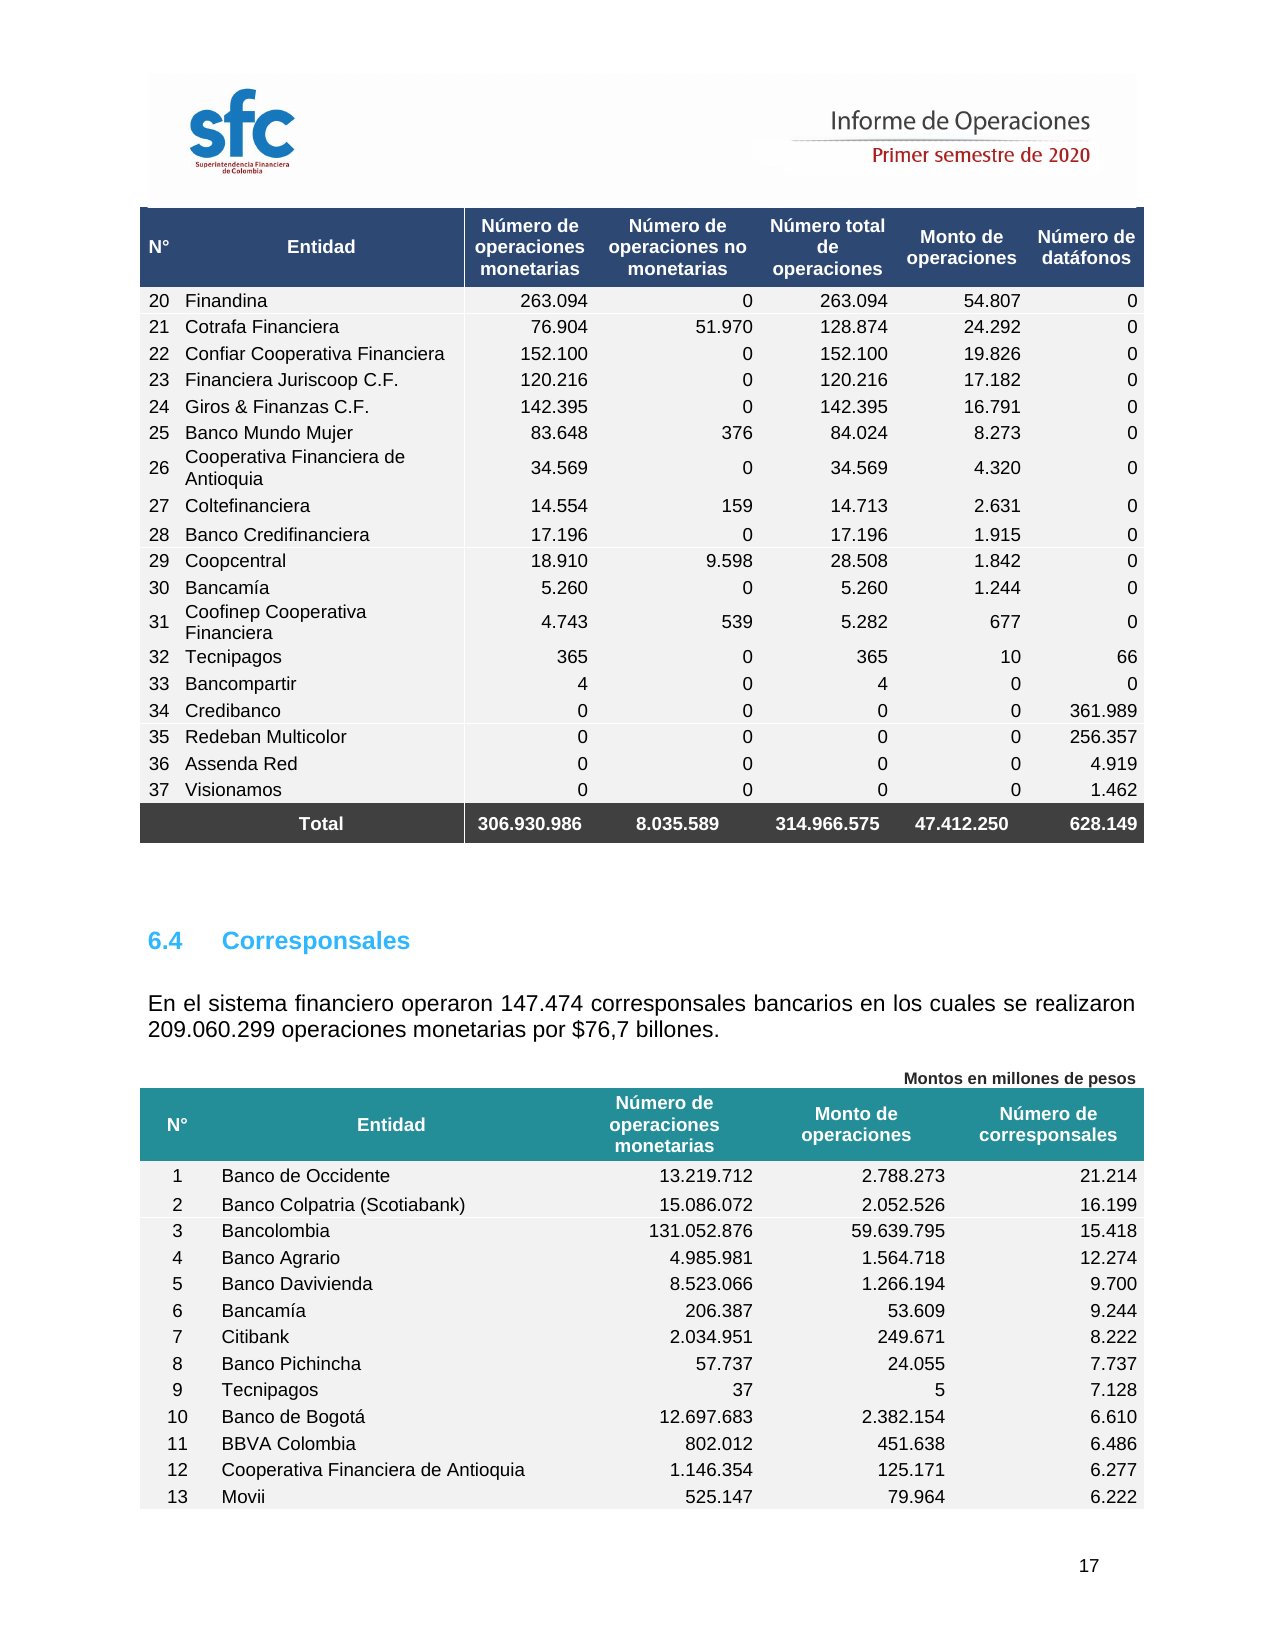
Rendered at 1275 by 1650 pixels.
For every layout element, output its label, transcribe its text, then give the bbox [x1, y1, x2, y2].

table_cell 1.266.194 [760, 1271, 952, 1297]
table_cell Assenda Red [178, 750, 464, 777]
table_cell 0 [465, 724, 595, 750]
table_cell 13 [140, 1483, 214, 1509]
table_cell 28.508 [760, 548, 895, 574]
table_cell 10 [895, 644, 1028, 670]
table_header N° [140, 207, 178, 287]
table_cell 35 [140, 724, 178, 750]
table_cell 20 [140, 287, 178, 313]
table_cell 6 [140, 1297, 214, 1324]
table_cell 0 [1028, 670, 1144, 697]
table_cell 120.216 [760, 367, 895, 393]
table_cell 0 [760, 777, 895, 803]
table_cell 12.697.683 [568, 1403, 760, 1430]
table_cell 6.486 [952, 1430, 1144, 1456]
table_cell 0 [1028, 489, 1144, 521]
list Corresponsales [148, 926, 1137, 955]
table_cell 51.970 [595, 314, 760, 340]
table_cell 14.554 [465, 489, 595, 521]
table_cell 0 [595, 393, 760, 420]
table_cell 2.034.951 [568, 1324, 760, 1350]
table_cell Cooperativa Financiera de Antioquia [214, 1456, 568, 1483]
table_cell Confiar Cooperativa Financiera [178, 340, 464, 367]
table_cell Visionamos [178, 777, 464, 803]
table_cell 5.282 [760, 601, 895, 644]
table_cell 249.671 [760, 1324, 952, 1350]
table_cell 32 [140, 644, 178, 670]
table_cell Giros & Finanzas C.F. [178, 393, 464, 420]
table_cell 28 [140, 521, 178, 547]
table_cell 10 [140, 1403, 214, 1430]
table_cell 36 [140, 750, 178, 777]
table_cell 1.915 [895, 521, 1028, 547]
table_cell 6.610 [952, 1403, 1144, 1430]
table_cell 0 [895, 670, 1028, 697]
table_cell 9.598 [595, 548, 760, 574]
table_header Monto de operaciones [760, 1088, 952, 1161]
table_cell 8.523.066 [568, 1271, 760, 1297]
table_cell 0 [1028, 446, 1144, 489]
table_cell 1.462 [1028, 777, 1144, 803]
table_cell 0 [1028, 340, 1144, 367]
table_cell 5.260 [760, 574, 895, 601]
table_cell 7.737 [952, 1350, 1144, 1377]
table_cell 0 [1028, 314, 1144, 340]
table_cell 1.244 [895, 574, 1028, 601]
table_cell 9.700 [952, 1271, 1144, 1297]
table_cell 47.412.250 [895, 803, 1028, 843]
table_cell Coofinep Cooperativa Financiera [178, 601, 464, 644]
table_cell 5 [760, 1377, 952, 1403]
table_cell 0 [595, 670, 760, 697]
table_cell 29 [140, 548, 178, 574]
table_header Número de datáfonos [1028, 207, 1144, 287]
table_cell 8 [140, 1350, 214, 1377]
table_cell 27 [140, 489, 178, 521]
table_cell 0 [595, 724, 760, 750]
table_header Número de operaciones monetarias [568, 1088, 760, 1161]
table_cell 0 [1028, 601, 1144, 644]
table_cell 16.199 [952, 1191, 1144, 1217]
table_cell 0 [895, 750, 1028, 777]
table_cell 57.737 [568, 1350, 760, 1377]
table_cell 15.418 [952, 1218, 1144, 1244]
table_cell Citibank [214, 1324, 568, 1350]
table_cell 152.100 [760, 340, 895, 367]
table_cell 84.024 [760, 420, 895, 446]
table_cell 0 [1028, 574, 1144, 601]
table_cell 21.214 [952, 1161, 1144, 1191]
table_cell Bancolombia [214, 1218, 568, 1244]
table_cell Coltefinanciera [178, 489, 464, 521]
table_cell 14.713 [760, 489, 895, 521]
table_cell 17.182 [895, 367, 1028, 393]
table_header Entidad [214, 1088, 568, 1161]
table_cell 17.196 [760, 521, 895, 547]
table_cell 1.146.354 [568, 1456, 760, 1483]
table_cell Coopcentral [178, 548, 464, 574]
table_cell 125.171 [760, 1456, 952, 1483]
table_cell 8.273 [895, 420, 1028, 446]
table_cell Tecnipagos [214, 1377, 568, 1403]
table_cell 12.274 [952, 1244, 1144, 1271]
table_cell 120.216 [465, 367, 595, 393]
table_cell Tecnipagos [178, 644, 464, 670]
table_cell 677 [895, 601, 1028, 644]
table_cell 306.930.986 [465, 803, 595, 843]
table_cell Bancamía [214, 1297, 568, 1324]
table_cell 9 [140, 1377, 214, 1403]
table_header Número de operaciones no monetarias [595, 208, 760, 287]
table_cell Movii [214, 1483, 568, 1509]
table_cell 7 [140, 1324, 214, 1350]
table_cell 2.788.273 [760, 1161, 952, 1191]
table_cell 0 [595, 340, 760, 367]
table_cell 34.569 [760, 446, 895, 489]
table_cell Credibanco [178, 697, 464, 723]
table_cell 17.196 [465, 521, 595, 547]
table_cell 6.222 [952, 1483, 1144, 1509]
table_cell 8.222 [952, 1324, 1144, 1350]
table_cell 79.964 [760, 1483, 952, 1509]
table_cell 0 [1028, 521, 1144, 547]
table_cell 0 [595, 367, 760, 393]
table_cell 66 [1028, 644, 1144, 670]
table_cell 16.791 [895, 393, 1028, 420]
table_cell 0 [595, 521, 760, 547]
table_cell 365 [760, 644, 895, 670]
table_cell 4.320 [895, 446, 1028, 489]
table_cell Cotrafa Financiera [178, 314, 464, 340]
table_cell Total [178, 803, 464, 843]
table_cell 0 [1028, 420, 1144, 446]
table_cell 4.985.981 [568, 1244, 760, 1271]
picture [147, 73, 1137, 208]
table_cell 34 [140, 697, 178, 723]
table_cell 451.638 [760, 1430, 952, 1456]
table_cell 4 [140, 1244, 214, 1271]
table_cell 0 [595, 750, 760, 777]
table_cell 9.244 [952, 1297, 1144, 1324]
table_cell Banco Colpatria (Scotiabank) [214, 1191, 568, 1217]
table_cell 1.842 [895, 548, 1028, 574]
table_cell 0 [760, 750, 895, 777]
table_cell 4 [760, 670, 895, 697]
table_cell 30 [140, 574, 178, 601]
table_cell 131.052.876 [568, 1218, 760, 1244]
table_cell 376 [595, 420, 760, 446]
table_cell 24.055 [760, 1350, 952, 1377]
table_cell 31 [140, 601, 178, 644]
table_cell 0 [595, 644, 760, 670]
table_header Número de operaciones monetarias [465, 208, 595, 287]
table_cell 0 [1028, 393, 1144, 420]
table_cell 1.564.718 [760, 1244, 952, 1271]
table_cell 361.989 [1028, 697, 1144, 723]
table_cell Bancamía [178, 574, 464, 601]
table_cell 33 [140, 670, 178, 697]
table_cell 24.292 [895, 314, 1028, 340]
table_cell 0 [760, 697, 895, 723]
table_cell 0 [595, 287, 760, 313]
table_cell BBVA Colombia [214, 1430, 568, 1456]
table_cell 0 [1028, 367, 1144, 393]
table_cell 2.382.154 [760, 1403, 952, 1430]
table_header Número de corresponsales [952, 1088, 1144, 1161]
table_cell 365 [465, 644, 595, 670]
table_cell 26 [140, 446, 178, 489]
table_cell Banco Agrario [214, 1244, 568, 1271]
table_cell 25 [140, 420, 178, 446]
table_cell Redeban Multicolor [178, 724, 464, 750]
table_cell 263.094 [760, 287, 895, 313]
table_cell Financiera Juriscoop C.F. [178, 367, 464, 393]
table_cell 314.966.575 [760, 803, 895, 843]
table_cell 12 [140, 1456, 214, 1483]
table_cell Banco de Occidente [214, 1161, 568, 1191]
table_cell 11 [140, 1430, 214, 1456]
table_cell 128.874 [760, 314, 895, 340]
table_cell 13.219.712 [568, 1161, 760, 1191]
table_header Monto de operaciones [895, 208, 1028, 287]
table_cell Banco de Bogotá [214, 1403, 568, 1430]
table_cell 37 [140, 777, 178, 803]
table_cell 0 [595, 777, 760, 803]
table_cell 802.012 [568, 1430, 760, 1456]
table_cell 53.609 [760, 1297, 952, 1324]
table_cell 263.094 [465, 287, 595, 313]
table_cell 539 [595, 601, 760, 644]
table_cell 24 [140, 393, 178, 420]
table_cell 4 [465, 670, 595, 697]
table_cell 256.357 [1028, 724, 1144, 750]
table_cell 2.631 [895, 489, 1028, 521]
table_header Entidad [178, 208, 464, 287]
table_cell 0 [1028, 548, 1144, 574]
table_cell 142.395 [465, 393, 595, 420]
table_cell 142.395 [760, 393, 895, 420]
table_cell Banco Pichincha [214, 1350, 568, 1377]
table_cell Banco Credifinanciera [178, 521, 464, 547]
table_cell 83.648 [465, 420, 595, 446]
table_cell 8.035.589 [595, 803, 760, 843]
table_cell 0 [595, 697, 760, 723]
text Montos en millones de pesos [827, 1069, 1137, 1088]
table_cell 34.569 [465, 446, 595, 489]
table_cell 5 [140, 1271, 214, 1297]
table_cell 3 [140, 1218, 214, 1244]
table_cell 0 [895, 697, 1028, 723]
table_cell 15.086.072 [568, 1191, 760, 1217]
table_cell 59.639.795 [760, 1218, 952, 1244]
table_cell 152.100 [465, 340, 595, 367]
table_header N° [140, 1088, 214, 1161]
table_cell Banco Mundo Mujer [178, 420, 464, 446]
text En el sistema financiero operaron 147.474 corresponsales bancarios en los cuales se realizaron 209.060.299 operaciones monetarias por $76,7 billones. [148, 990, 1137, 1042]
table_cell 4.919 [1028, 750, 1144, 777]
table_cell 6.277 [952, 1456, 1144, 1483]
table_cell 76.904 [465, 314, 595, 340]
table_cell 525.147 [568, 1483, 760, 1509]
table_cell 0 [465, 777, 595, 803]
table_cell 23 [140, 367, 178, 393]
table_cell 19.826 [895, 340, 1028, 367]
table_cell 21 [140, 314, 178, 340]
table_cell Finandina [178, 287, 464, 313]
table_cell 22 [140, 340, 178, 367]
table_cell 0 [760, 724, 895, 750]
table_cell Banco Davivienda [214, 1271, 568, 1297]
table_cell 2.052.526 [760, 1191, 952, 1217]
table_cell 7.128 [952, 1377, 1144, 1403]
table_cell 0 [895, 777, 1028, 803]
table_cell 0 [465, 750, 595, 777]
table_cell [140, 803, 178, 843]
table_cell 2 [140, 1191, 214, 1217]
table_cell 4.743 [465, 601, 595, 644]
table_cell 18.910 [465, 548, 595, 574]
table_cell Cooperativa Financiera de Antioquia [178, 446, 464, 489]
table_cell 0 [465, 697, 595, 723]
table_cell 159 [595, 489, 760, 521]
table_cell 628.149 [1028, 803, 1144, 843]
table_cell 0 [595, 574, 760, 601]
table_cell 0 [595, 446, 760, 489]
table_cell Bancompartir [178, 670, 464, 697]
table_cell 5.260 [465, 574, 595, 601]
table_cell 37 [568, 1377, 760, 1403]
table_cell 0 [1028, 287, 1144, 313]
table_cell 54.807 [895, 287, 1028, 313]
table_cell 0 [895, 724, 1028, 750]
table_header Número total de operaciones [760, 208, 895, 287]
table_cell 206.387 [568, 1297, 760, 1324]
table_cell 1 [140, 1161, 214, 1191]
